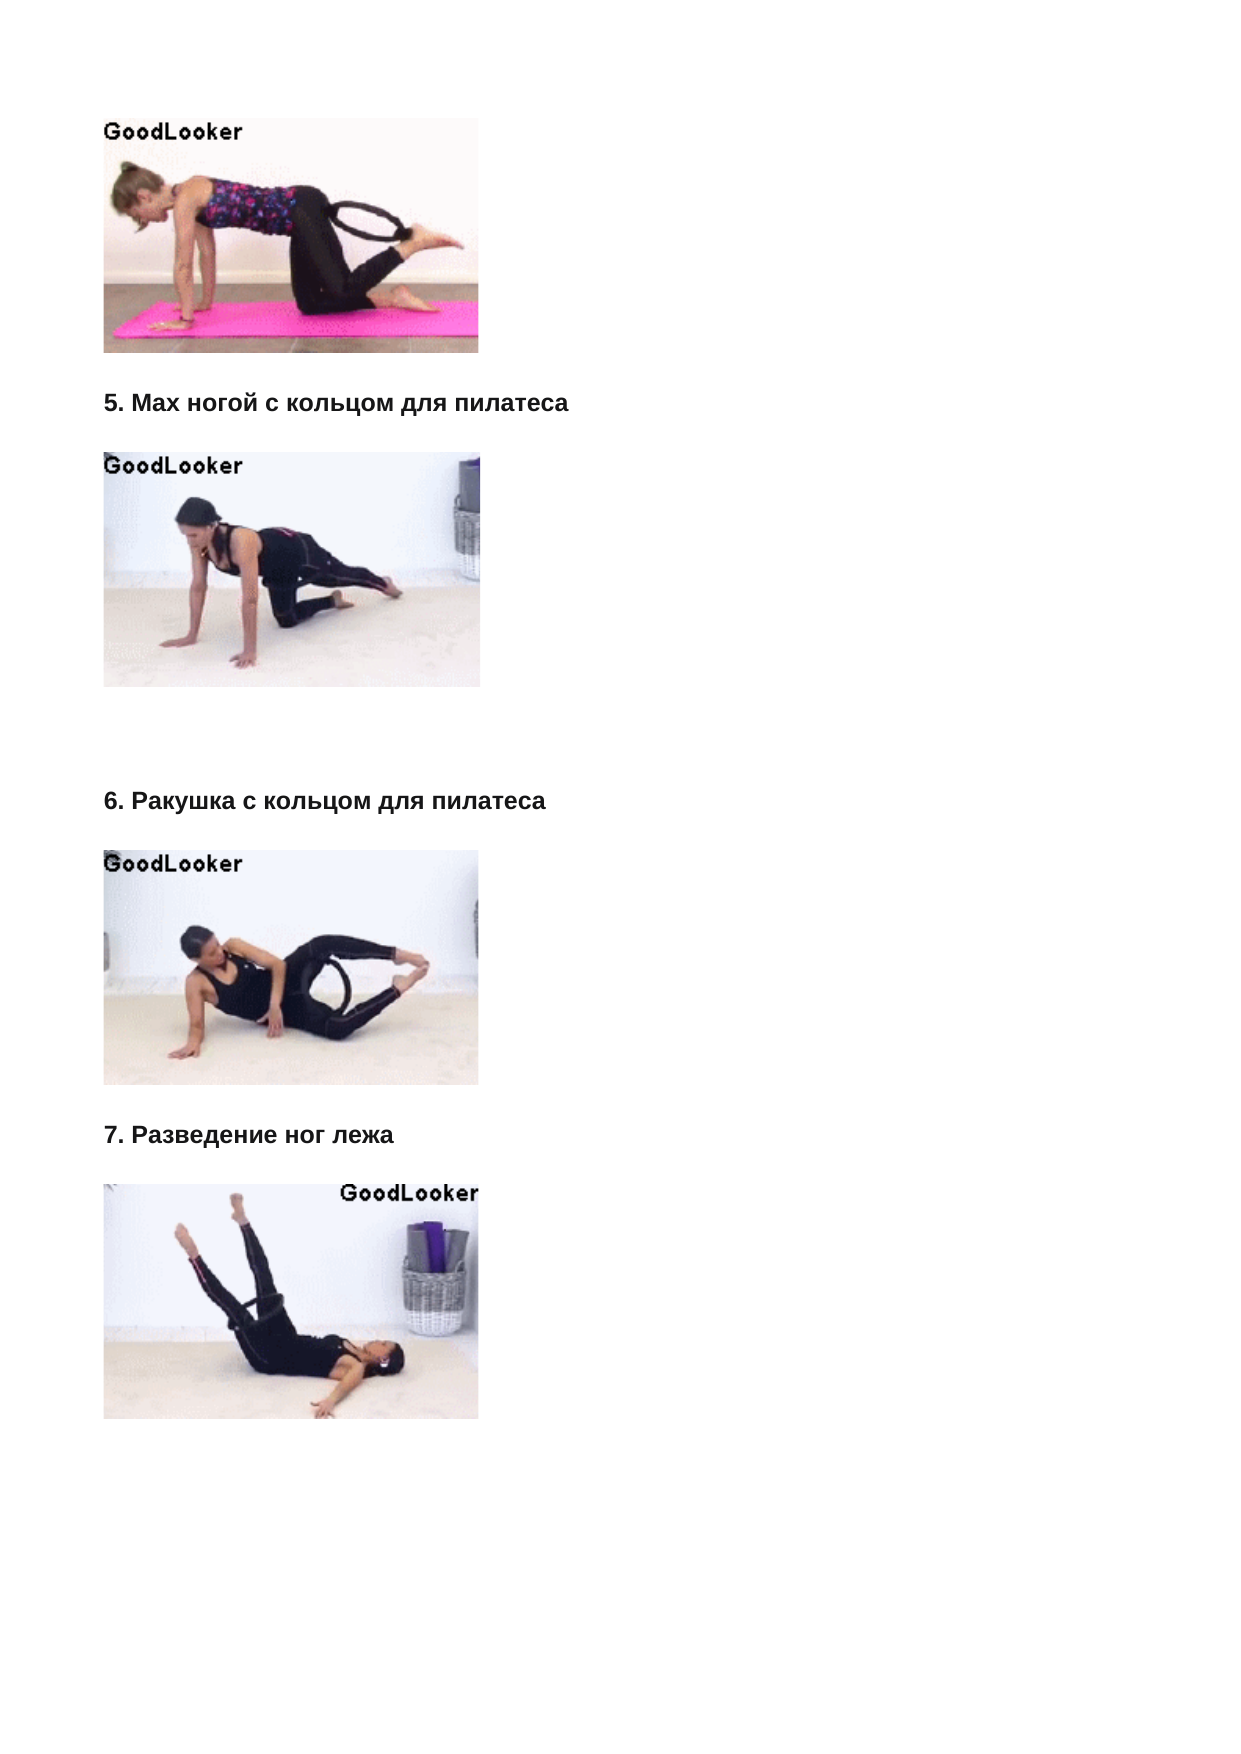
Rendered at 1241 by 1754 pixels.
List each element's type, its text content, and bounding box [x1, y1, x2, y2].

text 7. Разведение ног лежа [103, 1120, 1152, 1149]
picture [103, 1184, 479, 1419]
text 6. Ракушка с кольцом для пилатеса [103, 786, 1152, 815]
picture [103, 452, 480, 687]
picture [103, 850, 479, 1085]
text 5. Мах ногой с кольцом для пилатеса [103, 388, 1152, 417]
picture [103, 118, 479, 353]
